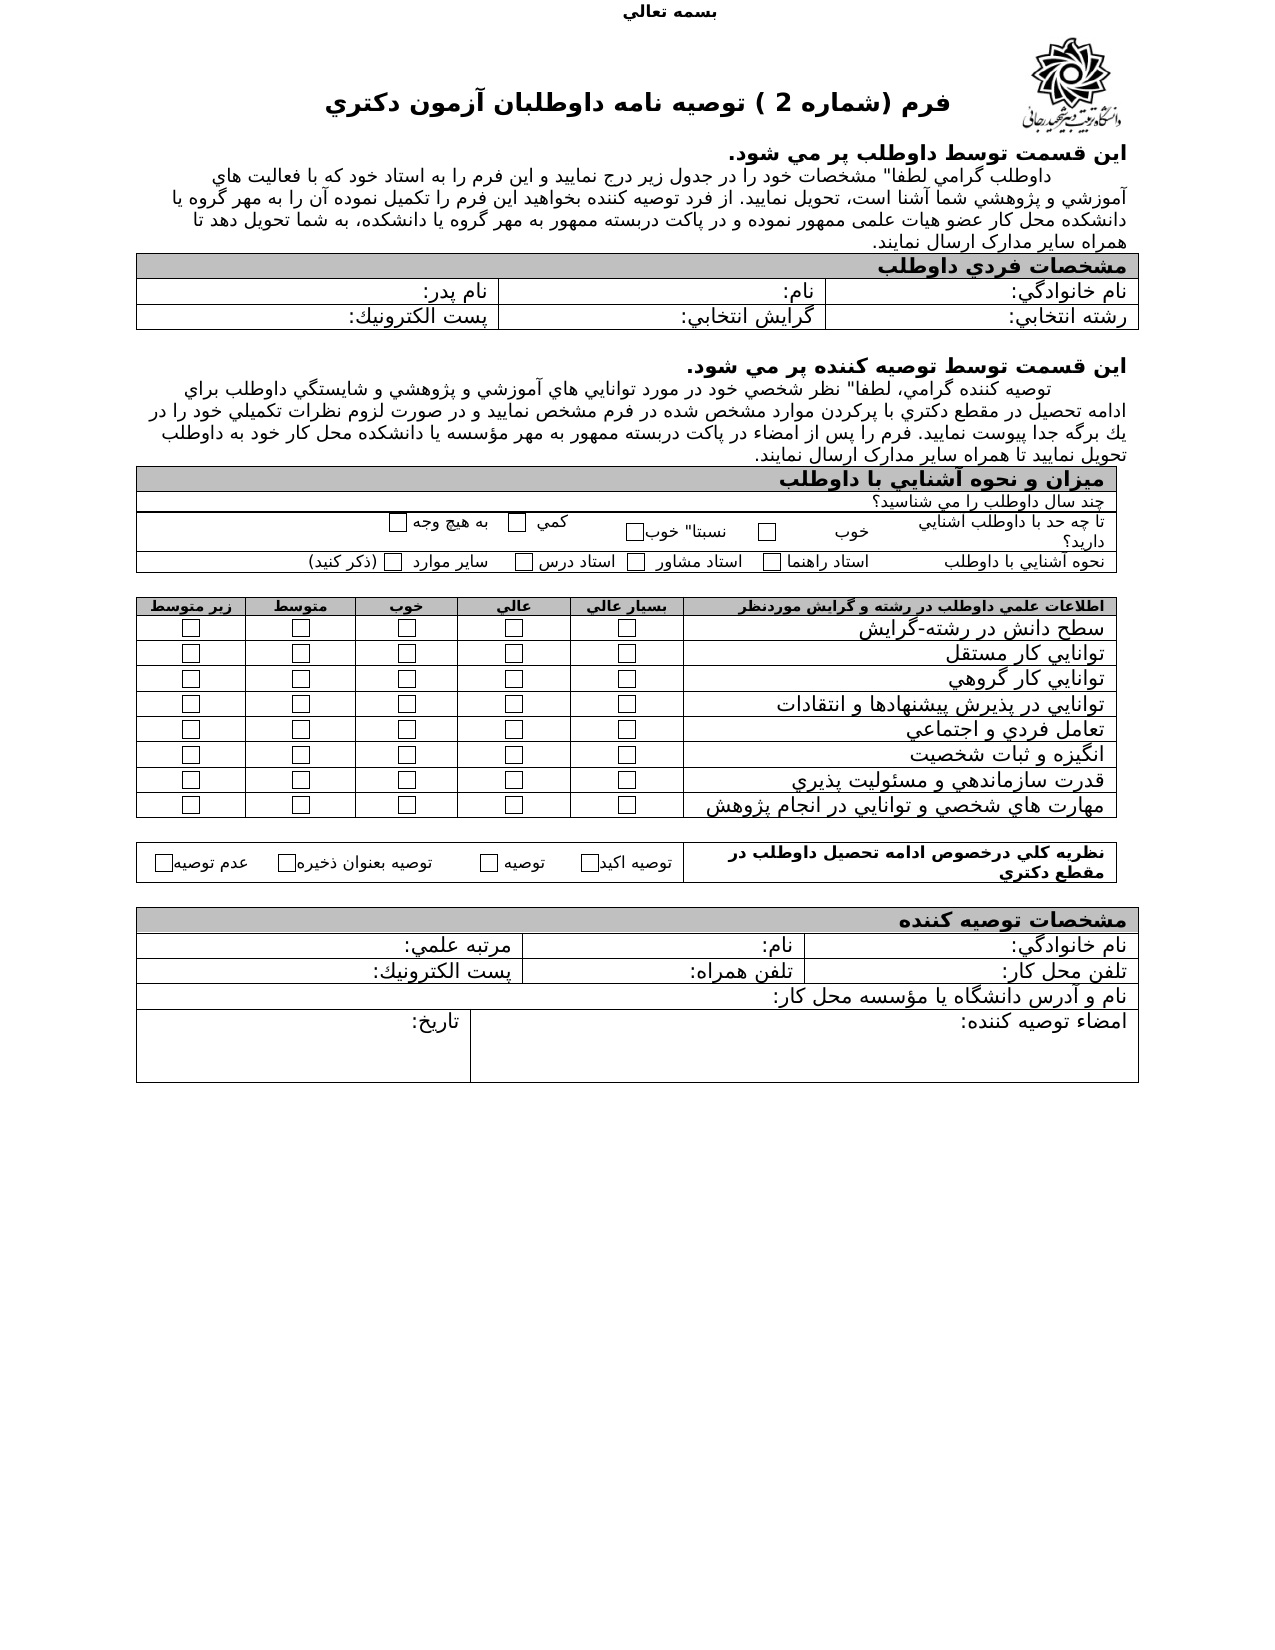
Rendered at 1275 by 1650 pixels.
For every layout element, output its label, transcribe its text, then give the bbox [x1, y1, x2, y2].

table_header مشخصات فردي داوطلب [137, 254, 1138, 278]
table_cell [571, 768, 683, 792]
table_cell [137, 768, 245, 792]
text داوطلب گرامي لطفا" مشخصات خود را در جدول زير درج نماييد و اين فرم را به استاد خود كه با فعاليت هاي آموزشي و پژوهشي شما آشنا است، تحویل نماييد. از فرد توصيه كننده بخواهيد اين فرم را تكميل نموده آن را به مهر گروه یا دانشکده محل کار عضو هیات علمی ممهور نموده و در پاكت دربسته ممهور به مهر گروه یا دانشکده، به شما تحويل دهد تا همراه سایر مدارک ارسال نمایند. [148, 165, 1127, 253]
table_cell [571, 717, 683, 741]
table_cell نام خانوادگي: [826, 279, 1138, 303]
table_header متوسط [246, 598, 355, 615]
table_cell تلفن محل كار: [805, 959, 1138, 983]
table_cell [246, 768, 355, 792]
table_cell نام: [523, 934, 804, 958]
table_cell [571, 666, 683, 691]
table_cell [356, 641, 457, 665]
table_cell [458, 793, 570, 817]
table_cell به هيچ وجه [137, 513, 500, 551]
table_header مشخصات توصيه كننده [137, 908, 1138, 932]
table_cell [571, 616, 683, 640]
table_cell امضاء توصيه كننده: [471, 1010, 1138, 1082]
table_cell سطح دانش در رشته-گرايش [684, 616, 1116, 640]
table_cell [356, 692, 457, 716]
table_cell نام و آدرس دانشگاه يا مؤسسه محل كار: [137, 984, 1138, 1008]
table_cell [356, 666, 457, 691]
table_cell [137, 793, 245, 817]
table_cell پست الكترونيك: [137, 305, 498, 329]
table_cell [137, 666, 245, 691]
table_header توصيه [444, 843, 556, 882]
table_cell [246, 742, 355, 767]
table_cell [458, 666, 570, 691]
table_cell مهارت هاي شخصي و توانايي در انجام پژوهش [684, 793, 1116, 817]
table_cell [458, 768, 570, 792]
table_cell نحوه آشنايي با داوطلب [881, 552, 1116, 572]
table_header زير متوسط [137, 598, 245, 615]
table_cell [458, 641, 570, 665]
table_cell استاد مشاور [627, 552, 754, 572]
table_cell گرايش انتخابي: [499, 305, 825, 329]
text اين قسمت توسط داوطلب پر مي شود. [148, 141, 1127, 165]
table_cell [246, 616, 355, 640]
table_cell انگيزه و ثبات شخصيت [684, 742, 1116, 767]
text فرم (شماره 2 ) توصيه نامه داوطلبان آزمون دكتري [148, 88, 1017, 117]
table_cell توانايي در پذيرش پيشنهادها و انتقادات [684, 692, 1116, 716]
text توصيه كننده گرامي، لطفا" نظر شخصي خود در مورد توانايي هاي آموزشي و پژوهشي و شايستگي داوطلب براي ادامه تحصيل در مقطع دكتري با پركردن موارد مشخص شده در فرم مشخص نماييد و در صورت لزوم نظرات تكميلي خود را در يك برگه جدا پيوست نماييد. فرم را پس از امضاء در پاكت دربسته ممهور به مهر مؤسسه يا دانشكده محل كار خود به داوطلب تحويل نماييد تا همراه سایر مدارک ارسال نمایند. [148, 378, 1127, 466]
table_cell [571, 793, 683, 817]
table_header توصيه بعنوان ذخيره [260, 843, 443, 882]
table_cell [246, 793, 355, 817]
table_cell [246, 666, 355, 691]
table_header توصيه اكيد [556, 843, 683, 882]
table_cell كمي [500, 513, 627, 551]
picture [1017, 36, 1126, 135]
table_cell [137, 616, 245, 640]
table_cell [137, 717, 245, 741]
table_header عدم توصيه [137, 843, 260, 882]
table_header خوب [356, 598, 457, 615]
table_cell استاد درس [500, 552, 627, 572]
table_cell استاد راهنما [754, 552, 881, 572]
table_cell [246, 717, 355, 741]
table_cell [356, 717, 457, 741]
table_header نظريه كلي درخصوص ادامه تحصيل داوطلب در مقطع دكتري [684, 843, 1116, 882]
table_cell [458, 616, 570, 640]
table_cell تا چه حد با داوطلب آشنايي داريد؟ [881, 513, 1116, 551]
table_cell [356, 768, 457, 792]
table_cell پست الكترونيك: [137, 959, 522, 983]
table_cell توانايي كار مستقل [684, 641, 1116, 665]
table_header اطلاعات علمي داوطلب در رشته و گرايش موردنظر [684, 598, 1116, 615]
table_cell [246, 692, 355, 716]
table_cell چند سال داوطلب را مي شناسيد؟ [137, 492, 1116, 511]
table_cell توانايي كار گروهي [684, 666, 1116, 691]
table_cell قدرت سازماندهي و مسئوليت پذيري [684, 768, 1116, 792]
table_cell [458, 742, 570, 767]
table_cell [356, 742, 457, 767]
table_cell [246, 641, 355, 665]
table_cell [137, 692, 245, 716]
table_cell [356, 616, 457, 640]
table_cell [458, 717, 570, 741]
table_cell تاريخ: [137, 1010, 470, 1082]
table_cell [356, 793, 457, 817]
table_cell [571, 692, 683, 716]
table_cell [137, 641, 245, 665]
table_header ميزان و نحوه آشنايي با داوطلب [137, 467, 1116, 491]
table_cell خوب [754, 513, 881, 551]
table_cell نام خانوادگي: [805, 934, 1138, 958]
table_cell ساير موارد (ذكر كنيد) [137, 552, 500, 572]
table_cell رشته انتخابي: [826, 305, 1138, 329]
table_cell [571, 641, 683, 665]
table_cell تلفن همراه: [523, 959, 804, 983]
table_cell [458, 692, 570, 716]
table_header عالي [458, 598, 570, 615]
table_header بسيار عالي [571, 598, 683, 615]
table_cell تعامل فردي و اجتماعي [684, 717, 1116, 741]
table_cell [137, 742, 245, 767]
table_cell مرتبه علمي: [137, 934, 522, 958]
table_cell نسبتا" خوب [627, 513, 754, 551]
table_cell نام پدر: [137, 279, 498, 303]
text اين قسمت توسط توصيه كننده پر مي شود. [148, 354, 1127, 378]
table_cell نام: [499, 279, 825, 303]
table_cell [571, 742, 683, 767]
